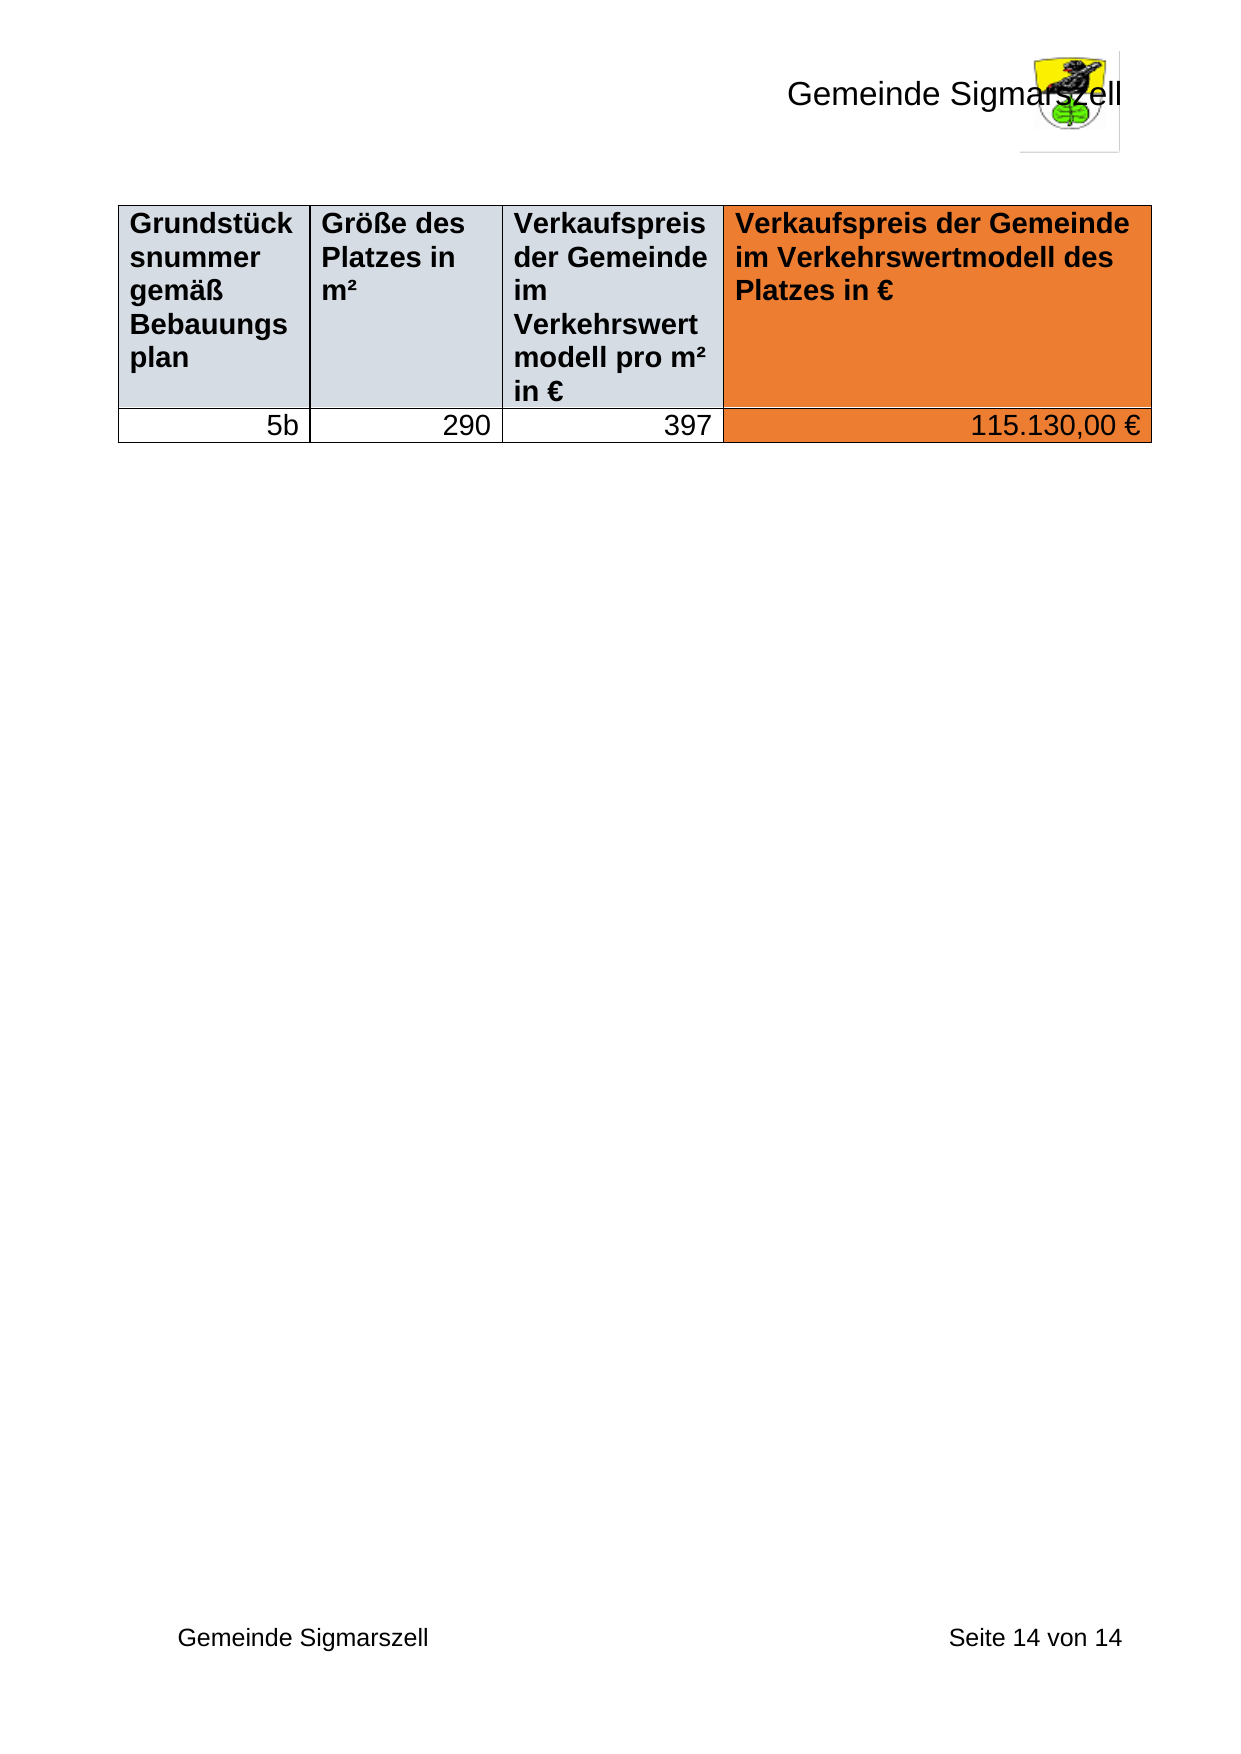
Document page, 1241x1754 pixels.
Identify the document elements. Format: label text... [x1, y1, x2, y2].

table_header Größe des Platzes in m² [311, 206, 502, 407]
table_header Verkaufspreis der Gemeinde im Verkehrswertmodell pro m² in € [503, 206, 723, 407]
picture [1019, 51, 1123, 157]
table_header Verkaufspreis der Gemeinde im Verkehrswertmodell des Platzes in € [724, 206, 1151, 407]
table_cell 5b [119, 409, 309, 442]
table_cell 397 [503, 409, 723, 442]
table_cell 290 [311, 409, 502, 442]
table_cell 115.130,00 € [724, 409, 1151, 442]
table_header Grundstücksnummer gemäß Bebauungsplan [119, 206, 309, 407]
